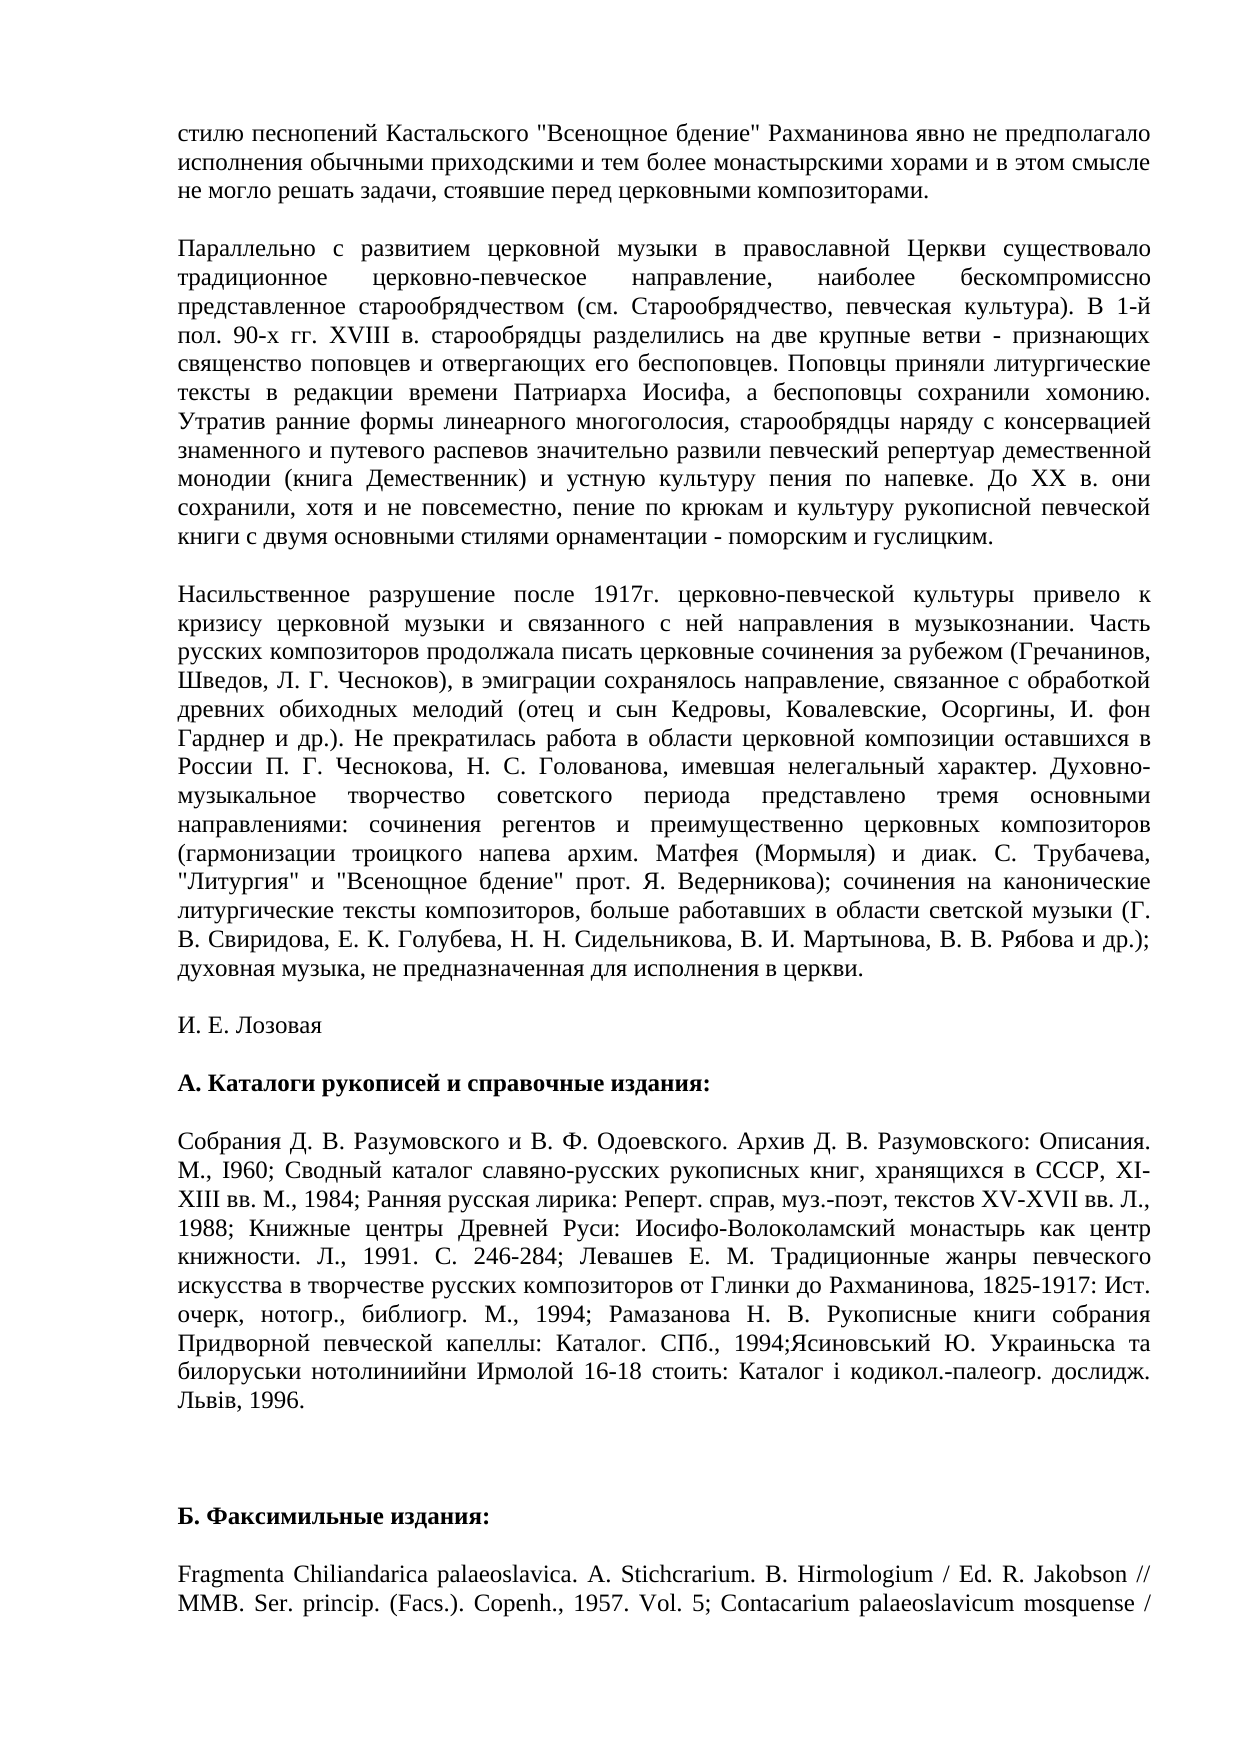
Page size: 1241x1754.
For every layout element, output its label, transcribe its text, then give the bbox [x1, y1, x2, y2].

text А. Каталоги рукописей и справочные издания: [177, 1068, 1152, 1097]
text Параллельно с развитием церковной музыки в православной Церкви существовало традиционное церковно-певческое направление, наиболее бескомпромиссно представленное старообрядчеством (см. Старообрядчество, певческая культура). В 1-й пол. 90-х гг. XVIII в. старообрядцы разделились на две крупные ветви - признающих священство поповцев и отвергающих его беспоповцев. Поповцы приняли литургические тексты в редакции времени Патриарха Иосифа, а беспоповцы сохранили хомонию. Утратив ранние формы линеарного многоголосия, старообрядцы наряду с консервацией знаменного и путевого распевов значительно развили певческий репертуар демественной монодии (книга Демественник) и устную культуру пения по напевке. До XX в. они сохранили, хотя и не повсеместно, пение по крюкам и культуру рукописной певческой книги с двумя основными стилями орнаментации - поморским и гуслицким. [177, 233, 1152, 550]
text Собрания Д. В. Разумовского и В. Ф. Одоевского. Архив Д. В. Разумовского: Описания. М., I960; Сводный каталог славяно-русских рукописных книг, хранящихся в СССР, XI-XIII вв. М., 1984; Ранняя русская лирика: Реперт. справ, муз.-поэт, текстов XV-XVII вв. Л., 1988; Книжные центры Древней Руси: Иосифо-Волоколамский монастырь как центр книжности. Л., 1991. С. 246-284; Левашев Е. М. Традиционные жанры певческого искусства в творчестве русских композиторов от Глинки до Рахманинова, 1825-1917: Ист. очерк, нотогр., библиогр. М., 1994; Рамазанова Н. В. Рукописные книги собрания Придворной певческой капеллы: Каталог. СПб., 1994;Ясиновський Ю. Украиньска та билоруськи нотолиниийни Ирмолой 16-18 стоить: Каталог i кодикол.-палеогр. дослидж. Львiв, 1996. [177, 1126, 1152, 1414]
text Насильственное разрушение после 1917г. церковно-певческой культуры привело к кризису церковной музыки и связанного с ней направления в музыкознании. Часть русских композиторов продолжала писать церковные сочинения за рубежом (Гречанинов, Шведов, Л. Г. Чесноков), в эмиграции сохранялось направление, связанное с обработкой древних обиходных мелодий (отец и сын Кедровы, Ковалевские, Осоргины, И. фон Гарднер и др.). Не прекратилась работа в области церковной композиции оставшихся в России П. Г. Чеснокова, Н. С. Голованова, имевшая нелегальный характер. Духовно-музыкальное творчество советского периода представлено тремя основными направлениями: сочинения регентов и преимущественно церковных композиторов (гармонизации троицкого напева архим. Матфея (Мормыля) и диак. С. Трубачева, "Литургия" и "Всенощное бдение" прот. Я. Ведерникова); сочинения на канонические литургические тексты композиторов, больше работавших в области светской музыки (Г. В. Свиридова, Е. К. Голубева, Н. Н. Сидельникова, В. И. Мартынова, В. В. Рябова и др.); духовная музыка, не предназначенная для исполнения в церкви. [177, 579, 1152, 981]
text Б. Факсимильные издания: [177, 1501, 1152, 1530]
text И. Е. Лозовая [177, 1011, 1152, 1039]
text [177, 118, 1152, 204]
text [177, 1559, 1152, 1616]
